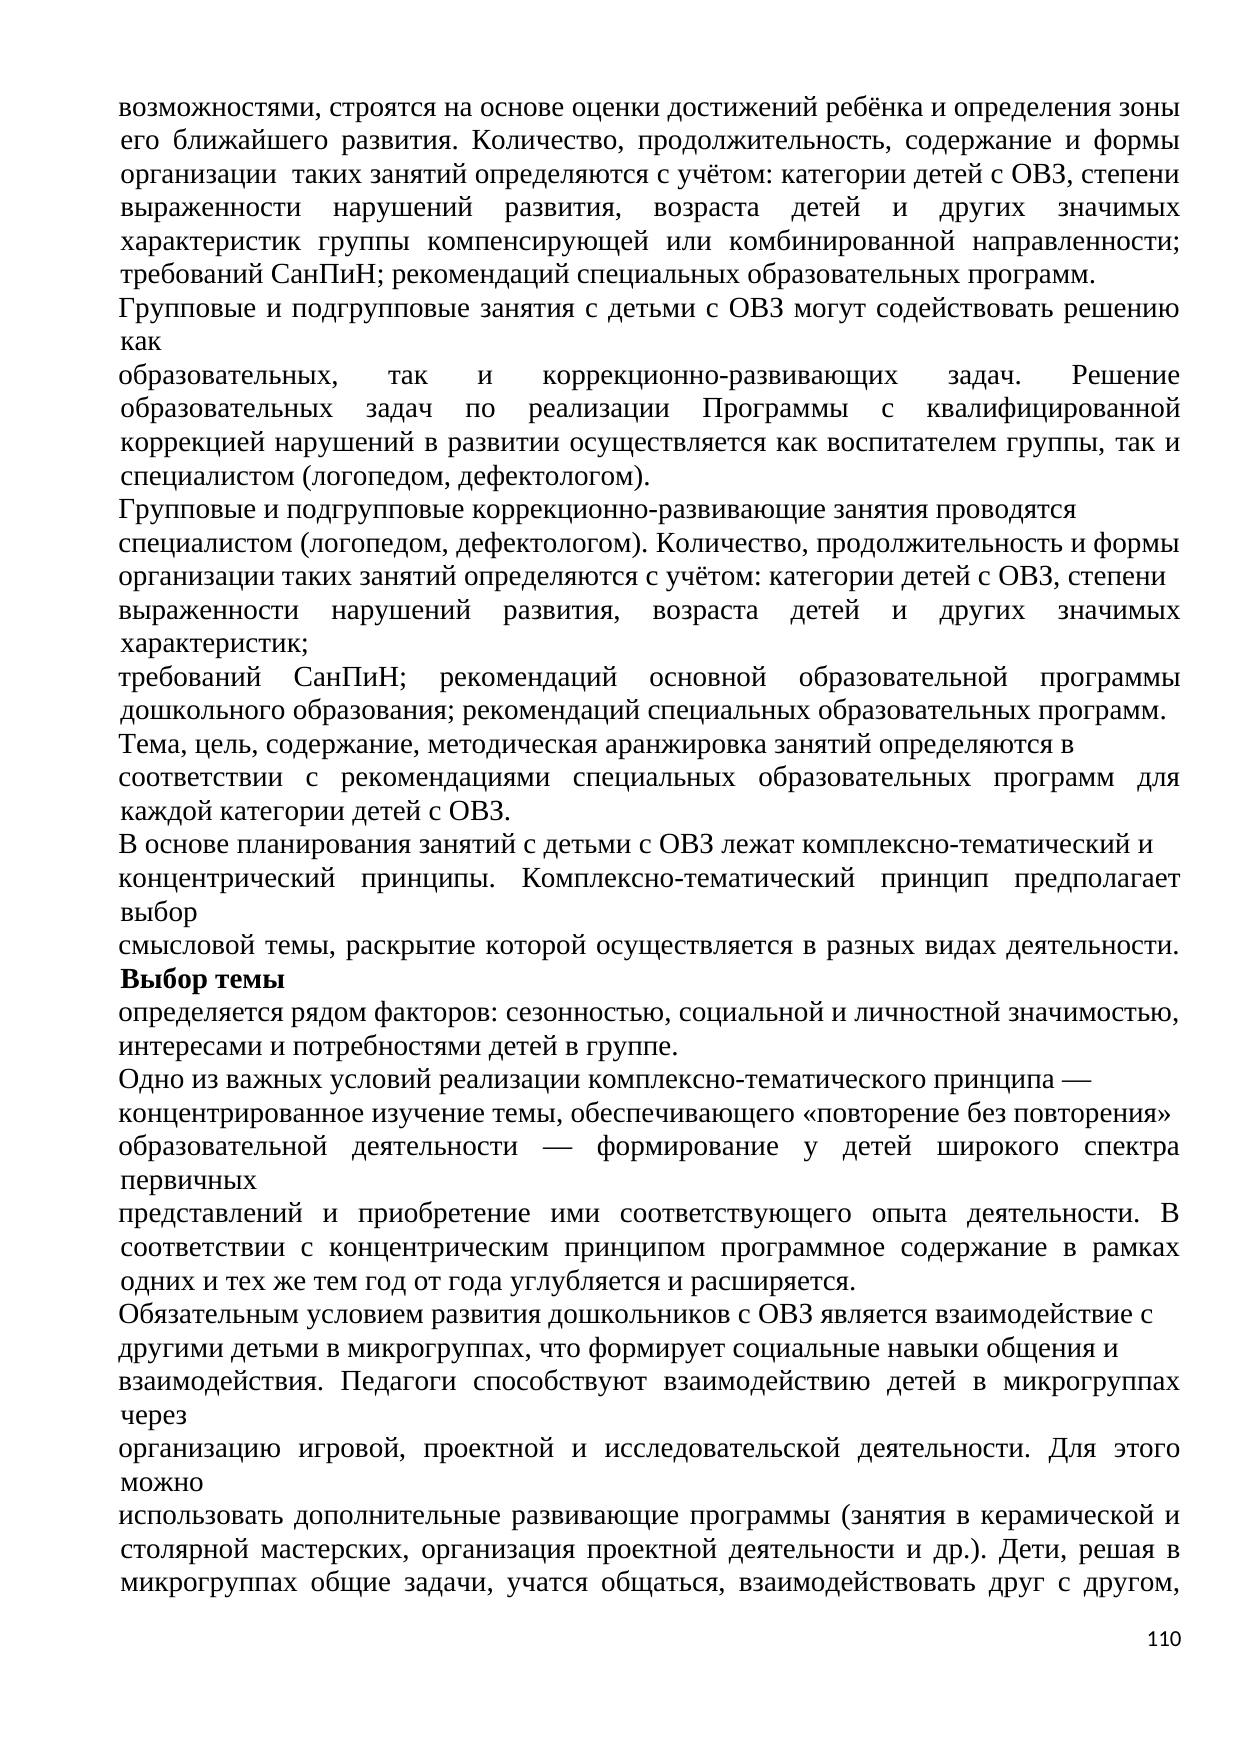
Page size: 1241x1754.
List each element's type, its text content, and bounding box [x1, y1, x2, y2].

text Групповые и подгрупповые коррекционно-развивающие занятия проводятся [118, 491, 1181, 525]
text интересами и потребностями детей в группе. [118, 1028, 1181, 1061]
text специалистом (логопедом, дефектологом). Количество, продолжительность и формы [118, 525, 1181, 558]
text Групповые и подгрупповые занятия с детьми с ОВЗ могут содействовать решению как [118, 290, 1181, 357]
text другими детьми в микрогруппах, что формирует социальные навыки общения и [118, 1330, 1181, 1363]
text концентрированное изучение темы, обеспечивающего «повторение без повторения» [118, 1095, 1181, 1128]
text взаимодействия. Педагоги способствуют взаимодействию детей в микрогруппах через [118, 1363, 1181, 1430]
text выраженности нарушений развития, возраста детей и других значимых характеристик; [118, 592, 1181, 659]
text образовательных, так и коррекционно-развивающих задач. Решение образовательных задач по реализации Программы с квалифицированной коррекцией нарушений в развитии осуществляется как воспитателем группы, так и специалистом (логопедом, дефектологом). [118, 357, 1181, 491]
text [118, 1497, 1181, 1598]
text представлений и приобретение ими соответствующего опыта деятельности. В соответствии с концентрическим принципом программное содержание в рамках одних и тех же тем год от года углубляется и расширяется. [118, 1196, 1181, 1296]
text требований СанПиН; рекомендаций основной образовательной программы дошкольного образования; рекомендаций специальных образовательных программ. [118, 659, 1181, 726]
text Тема, цель, содержание, методическая аранжировка занятий определяются в [118, 726, 1181, 759]
text смысловой темы, раскрытие которой осуществляется в разных видах деятельности. Выбор темы [118, 927, 1181, 994]
text возможностями, строятся на основе оценки достижений ребёнка и определения зоны его ближайшего развития. Количество, продолжительность, содержание и формы организации таких занятий определяются с учётом: категории детей с ОВЗ, степени выраженности нарушений развития, возраста детей и других значимых характеристик группы компенсирующей или комбинированной направленности; требований СанПиН; рекомендаций специальных образовательных программ. [118, 89, 1181, 290]
text Одно из важных условий реализации комплексно-тематического принципа — [118, 1061, 1181, 1095]
text Обязательным условием развития дошкольников с ОВЗ является взаимодействие с [118, 1296, 1181, 1330]
text организацию игровой, проектной и исследовательской деятельности. Для этого можно [118, 1430, 1181, 1497]
text В основе планирования занятий с детьми с ОВЗ лежат комплексно-тематический и [118, 827, 1181, 860]
text определяется рядом факторов: сезонностью, социальной и личностной значимостью, [118, 994, 1181, 1028]
text соответствии с рекомендациями специальных образовательных программ для каждой категории детей с ОВЗ. [118, 759, 1181, 827]
text организации таких занятий определяются с учётом: категории детей с ОВЗ, степени [118, 558, 1181, 592]
text образовательной деятельности — формирование у детей широкого спектра первичных [118, 1128, 1181, 1196]
text концентрический принципы. Комплексно-тематический принцип предполагает выбор [118, 860, 1181, 927]
